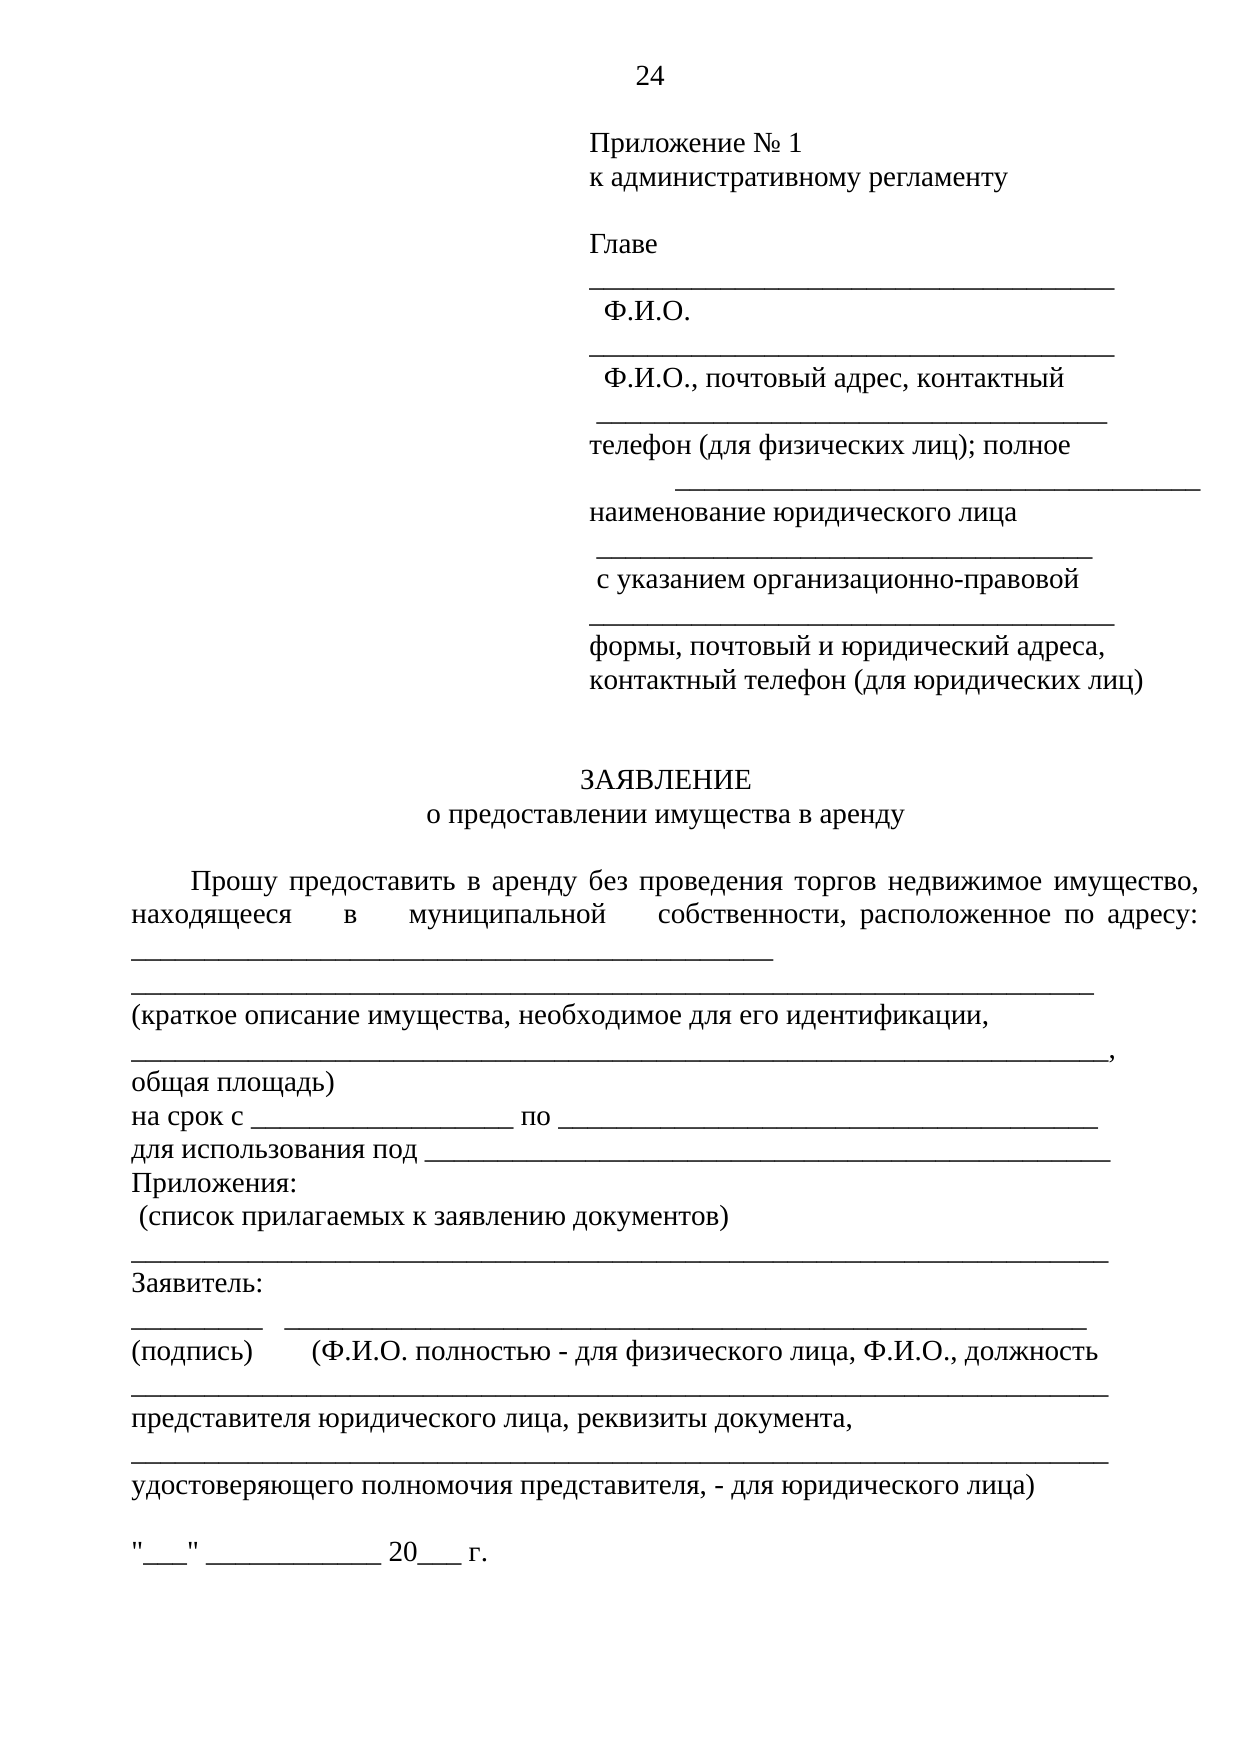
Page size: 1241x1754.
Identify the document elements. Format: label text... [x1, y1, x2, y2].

text на срок с __________________ по _____________________________________ [131, 1098, 1200, 1131]
text наименование юридического лица [589, 494, 1200, 528]
text ЗАЯВЛЕНИЕ [131, 762, 1200, 796]
text ___________________________________________________________________ [131, 1433, 1200, 1467]
text ____________________________________ [589, 326, 1200, 360]
text Ф.И.О., почтовый адрес, контактный [589, 360, 1200, 393]
text о предоставлении имущества в аренду [131, 796, 1200, 829]
text ____________________________________ [131, 461, 1200, 494]
text ___________________________________________________________________ [131, 1366, 1200, 1400]
text ___________________________________________________________________, [131, 1031, 1200, 1064]
text к административному регламенту [589, 159, 1201, 192]
text "___" ____________ 20___ г. [131, 1534, 1200, 1567]
text удостоверяющего полномочия представителя, - для юридического лица) [131, 1467, 1200, 1500]
text ___________________________________ [589, 393, 1200, 427]
text (краткое описание имущества, необходимое для его идентификации, [131, 997, 1200, 1031]
text Приложения: [131, 1165, 1200, 1198]
text ____________________________________ [589, 595, 1200, 628]
text Ф.И.О. [589, 293, 1200, 326]
text контактный телефон (для юридических лиц) [589, 662, 1200, 695]
text для использования под _______________________________________________ [131, 1131, 1200, 1165]
text Прошу предоставить в аренду без проведения торгов недвижимое имущество, находящееся в муниципальной собственности, расположенное по адресу: ____________________________________________ [131, 863, 1200, 964]
text __________________________________________________________________ [131, 964, 1200, 997]
text _________ _______________________________________________________ [131, 1299, 1200, 1333]
text (подпись) (Ф.И.О. полностью - для физического лица, Ф.И.О., должность [131, 1333, 1200, 1366]
text общая площадь) [131, 1064, 1200, 1098]
text Приложение № 1 [589, 125, 1200, 159]
text представителя юридического лица, реквизиты документа, [131, 1400, 1200, 1433]
text ___________________________________________________________________ [131, 1232, 1200, 1266]
text ____________________________________ [589, 259, 1200, 293]
text телефон (для физических лиц); полное [589, 427, 1200, 461]
text с указанием организационно-правовой [589, 561, 1200, 595]
text формы, почтовый и юридический адреса, [589, 628, 1200, 662]
text (список прилагаемых к заявлению документов) [131, 1198, 1200, 1232]
text Заявитель: [131, 1266, 1200, 1299]
text Главе [589, 226, 1201, 259]
text __________________________________ [589, 528, 1200, 561]
